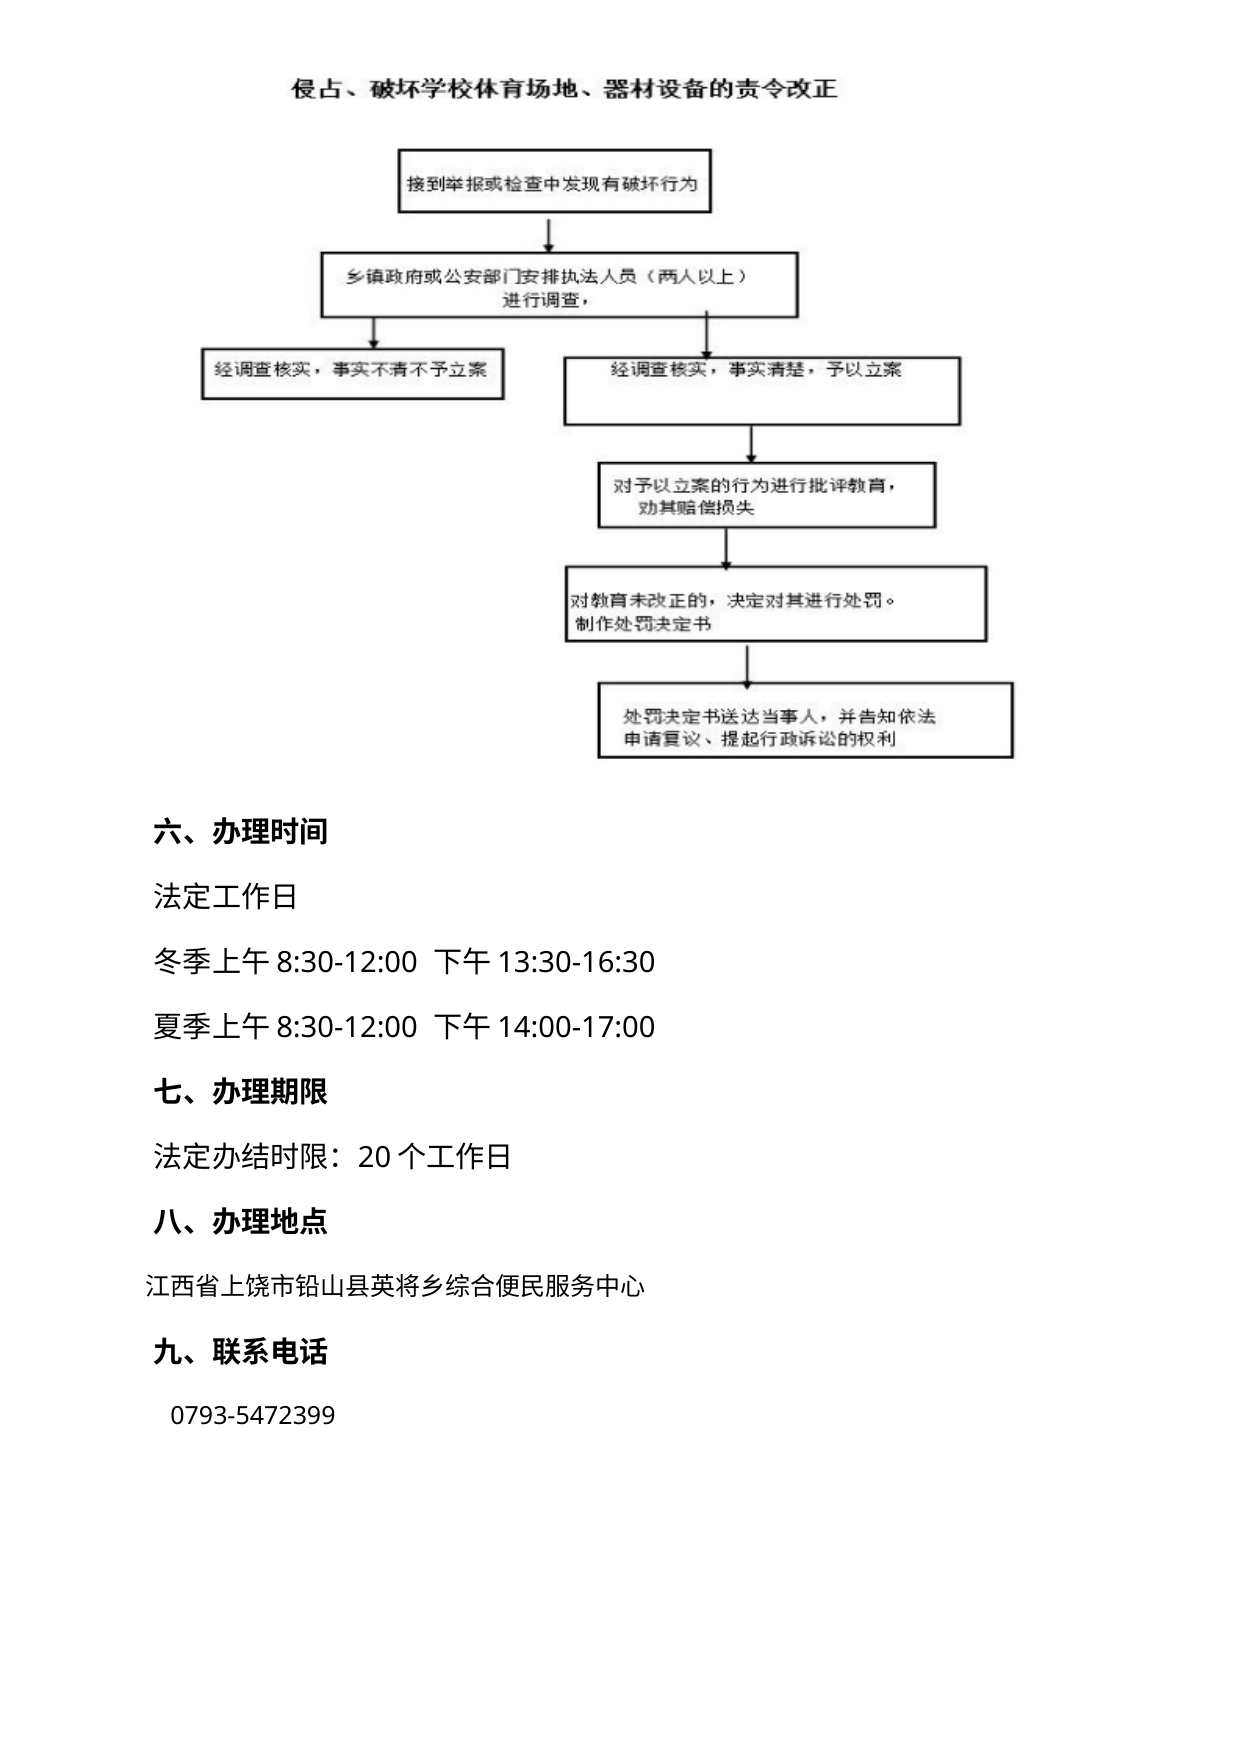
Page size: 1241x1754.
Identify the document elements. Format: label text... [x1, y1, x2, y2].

text 法定办结时限：20个工作日 [95, 1122, 1148, 1187]
text 夏季上午8:30-12:00 下午14:00-17:00 [95, 992, 1148, 1057]
list 办理地点 [95, 1187, 1148, 1252]
text 冬季上午8:30-12:00 下午13:30-16:30 [95, 927, 1148, 992]
text 江西省上饶市铅山县英将乡综合便民服务中心 [95, 1252, 1148, 1317]
text 0793-5472399 [95, 1382, 1148, 1447]
picture [138, 49, 1039, 781]
list 办理期限 [95, 1057, 1148, 1122]
list 联系电话 [95, 1317, 1148, 1382]
text 法定工作日 [95, 862, 1148, 927]
text 六、办理时间 [95, 797, 1148, 862]
